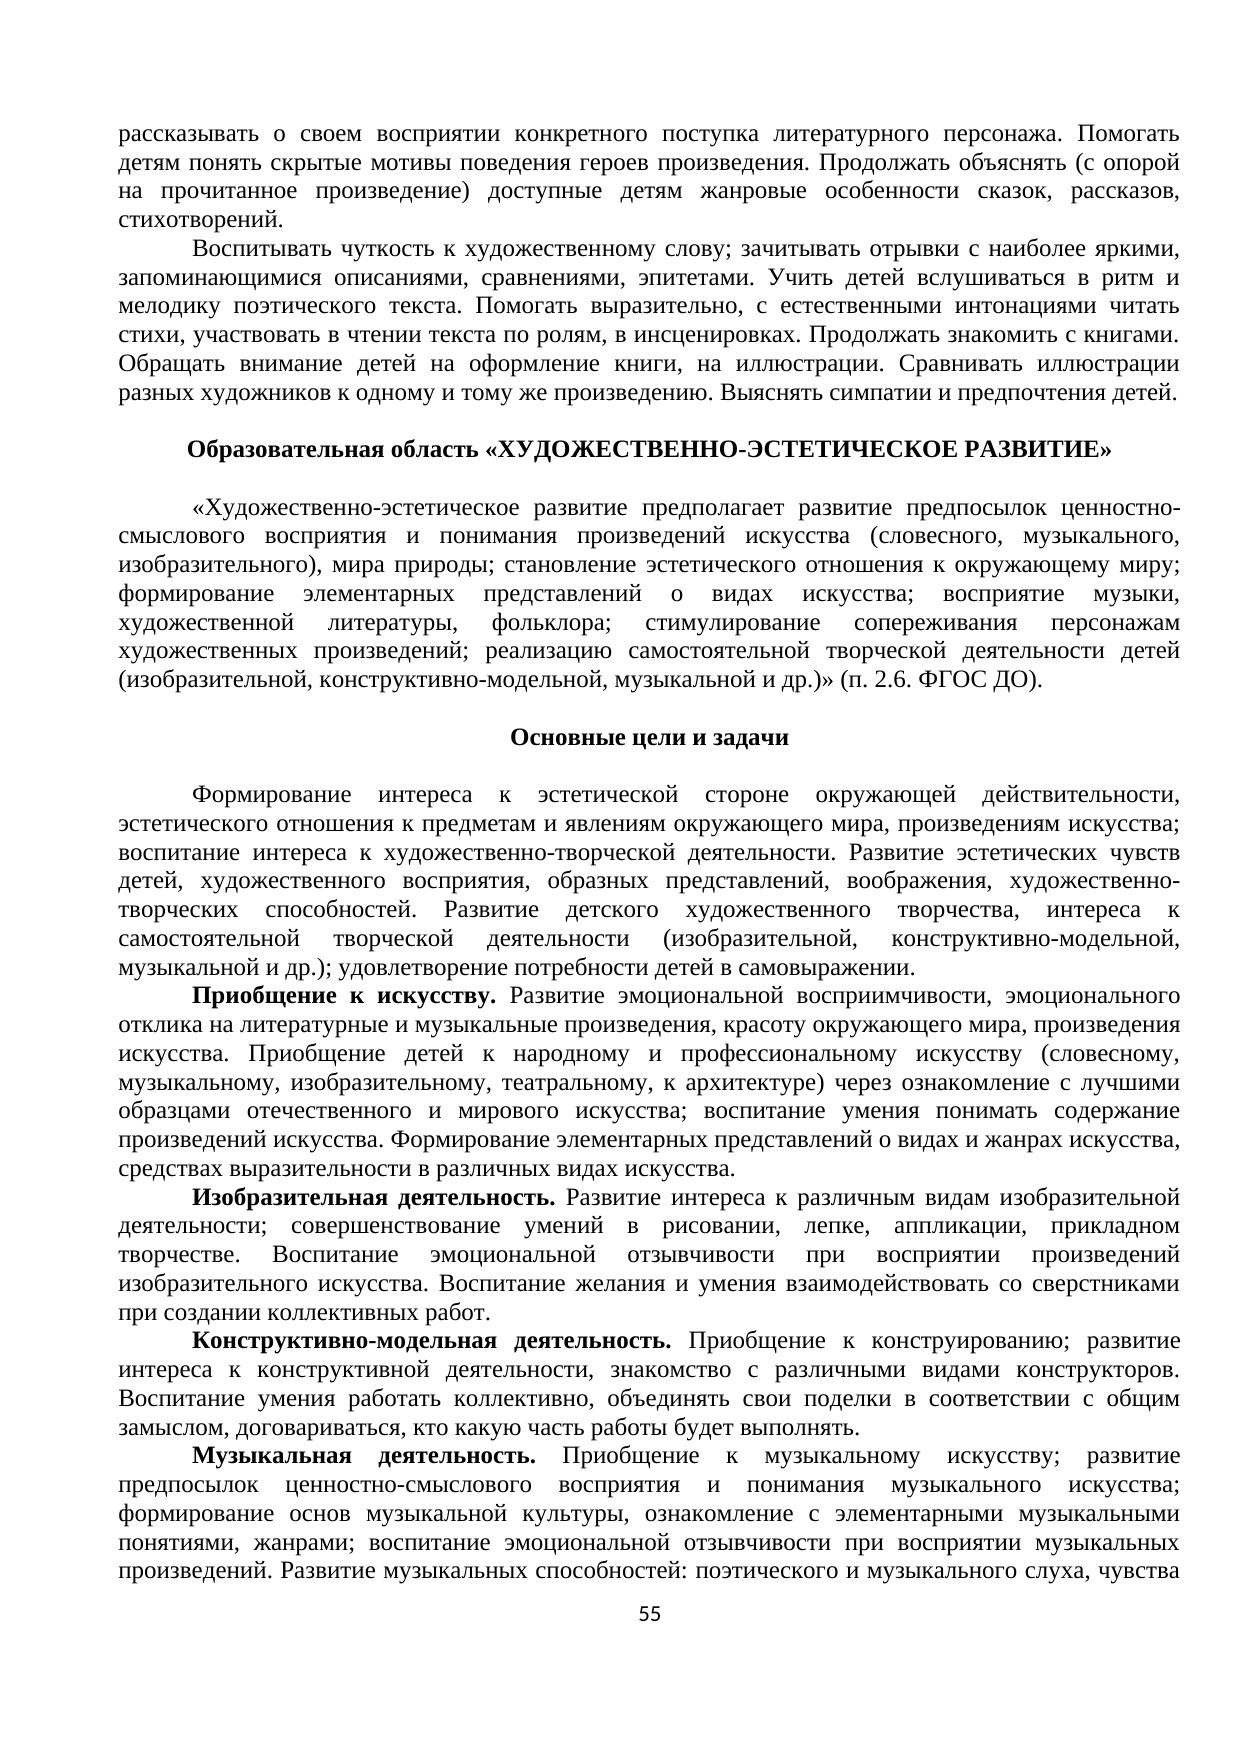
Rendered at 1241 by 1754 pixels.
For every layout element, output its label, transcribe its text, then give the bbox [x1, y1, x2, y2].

text Изобразительная деятельность. Развитие интереса к различным видам изобразительной деятельности; совершенствование умений в рисовании, лепке, аппликации, прикладном творчестве. Воспитание эмоциональной отзывчивости при восприятии произведений изобразительного искусства. Воспитание желания и умения взаимодействовать со сверстниками при создании коллективных работ. [118, 1182, 1181, 1326]
text «Художественно-эстетическое развитие предполагает развитие предпосылок ценностно-смыслового восприятия и понимания произведений искусства (словесного, музыкального, изобразительного), мира природы; становление эстетического отношения к окружающему миру; формирование элементарных представлений о видах искусства; восприятие музыки, художественной литературы, фольклора; стимулирование сопереживания персонажам художественных произведений; реализацию самостоятельной творческой деятельности детей (изобразительной, конструктивно-модельной, музыкальной и др.)» (п. 2.6. ФГОС ДО). [118, 492, 1181, 693]
text Воспитывать чуткость к художественному слову; зачитывать отрывки с наиболее яркими, запоминающимися описаниями, сравнениями, эпитетами. Учить детей вслушиваться в ритм и мелодику поэтического текста. Помогать выразительно, с естественными интонациями читать стихи, участвовать в чтении текста по ролям, в инсценировках. Продолжать знакомить с книгами. Обращать внимание детей на оформление книги, на иллюстрации. Сравнивать иллюстрации разных художников к одному и тому же произведению. Выяснять симпатии и предпочтения детей. [118, 233, 1181, 406]
text Основные цели и задачи [118, 722, 1181, 751]
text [118, 1441, 1181, 1584]
text Конструктивно-модельная деятельность. Приобщение к конструированию; развитие интереса к конструктивной деятельности, знакомство с различными видами конструкторов. Воспитание умения работать коллективно, объединять свои поделки в соответствии с общим замыслом, договариваться, кто какую часть работы будет выполнять. [118, 1326, 1181, 1441]
text Приобщение к искусству. Развитие эмоциональной восприимчивости, эмоционального отклика на литературные и музыкальные произведения, красоту окружающего мира, произведения искусства. Приобщение детей к народному и профессиональному искусству (словесному, музыкальному, изобразительному, театральному, к архитектуре) через ознакомление с лучшими образцами отечественного и мирового искусства; воспитание умения понимать содержание произведений искусства. Формирование элементарных представлений о видах и жанрах искусства, средствах выразительности в различных видах искусства. [118, 981, 1181, 1182]
text Образовательная область «ХУДОЖЕСТВЕННО-ЭСТЕТИЧЕСКОЕ РАЗВИТИЕ» [118, 434, 1181, 463]
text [118, 118, 1181, 233]
text Формирование интереса к эстетической стороне окружающей действительности, эстетического отношения к предметам и явлениям окружающего мира, произведениям искусства; воспитание интереса к художественно-творческой деятельности. Развитие эстетических чувств детей, художественного восприятия, образных представлений, воображения, художественно-творческих способностей. Развитие детского художественного творчества, интереса к самостоятельной творческой деятельности (изобразительной, конструктивно-модельной, музыкальной и др.); удовлетворение потребности детей в самовыражении. [118, 779, 1181, 981]
